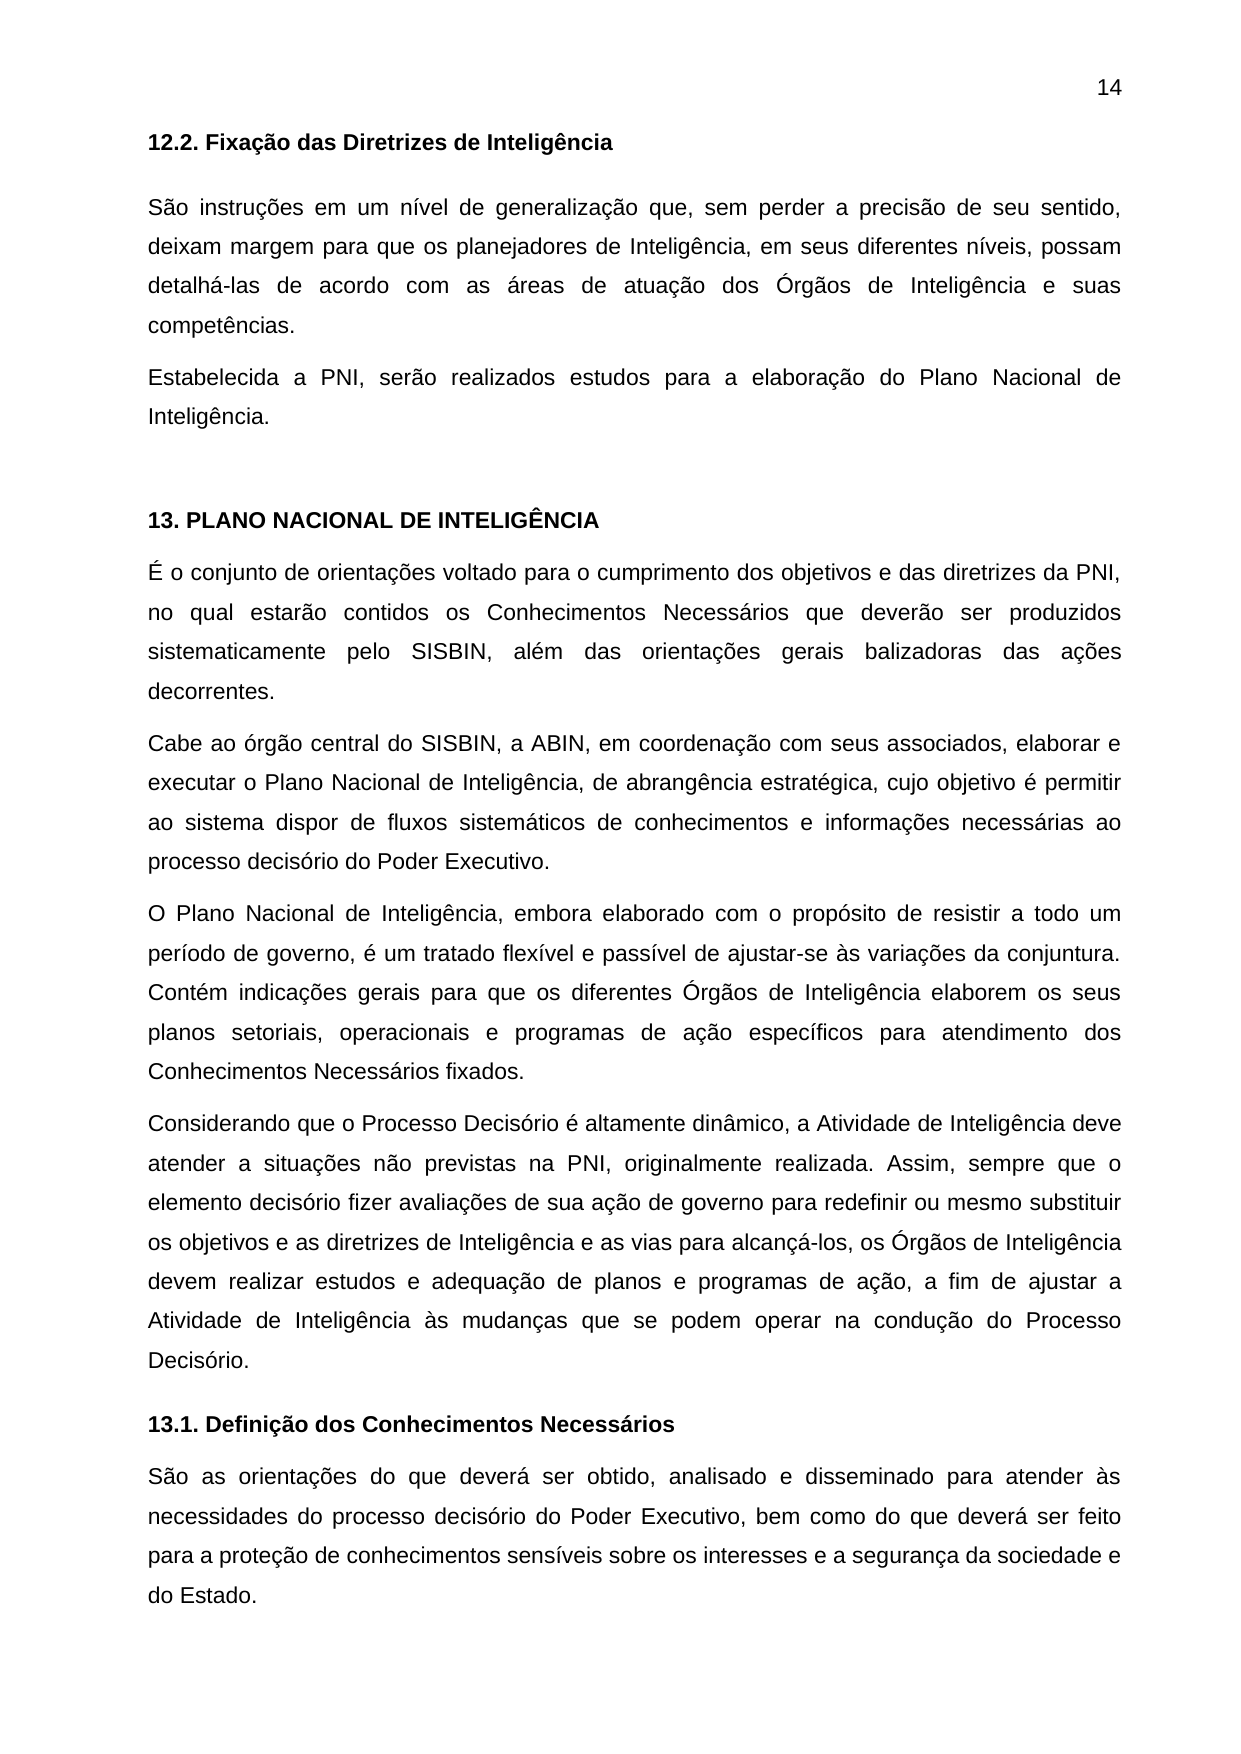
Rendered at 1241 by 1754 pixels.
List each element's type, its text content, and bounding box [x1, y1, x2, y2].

text Considerando que o Processo Decisório é altamente dinâmico, a Atividade de Inteligência deve atender a situações não previstas na PNI, originalmente realizada. Assim, sempre que o elemento decisório fizer avaliações de sua ação de governo para redefinir ou mesmo substituir os objetivos e as diretrizes de Inteligência e as vias para alcançá-los, os Órgãos de Inteligência devem realizar estudos e adequação de planos e programas de ação, a fim de ajustar a Atividade de Inteligência às mudanças que se podem operar na condução do Processo Decisório. [148, 1110, 1122, 1373]
text 12.2. Fixação das Diretrizes de Inteligência [148, 129, 1122, 155]
text É o conjunto de orientações voltado para o cumprimento dos objetivos e das diretrizes da PNI, no qual estarão contidos os Conhecimentos Necessários que deverão ser produzidos sistematicamente pelo SISBIN, além das orientações gerais balizadoras das ações decorrentes. [148, 559, 1122, 704]
text 13.1. Definição dos Conhecimentos Necessários [148, 1411, 1122, 1438]
text Cabe ao órgão central do SISBIN, a ABIN, em coordenação com seus associados, elaborar e executar o Plano Nacional de Inteligência, de abrangência estratégica, cujo objetivo é permitir ao sistema dispor de fluxos sistemáticos de conhecimentos e informações necessárias ao processo decisório do Poder Executivo. [148, 730, 1122, 874]
text São instruções em um nível de generalização que, sem perder a precisão de seu sentido, deixam margem para que os planejadores de Inteligência, em seus diferentes níveis, possam detalhá-las de acordo com as áreas de atuação dos Órgãos de Inteligência e suas competências. [148, 193, 1122, 338]
text O Plano Nacional de Inteligência, embora elaborado com o propósito de resistir a todo um período de governo, é um tratado flexível e passível de ajustar-se às variações da conjuntura. Contém indicações gerais para que os diferentes Órgãos de Inteligência elaborem os seus planos setoriais, operacionais e programas de ação específicos para atendimento dos Conhecimentos Necessários fixados. [148, 900, 1122, 1084]
text 13. planO NACIONAL de inteligência [148, 507, 1122, 534]
text Estabelecida a PNI, serão realizados estudos para a elaboração do Plano Nacional de Inteligência. [148, 364, 1122, 430]
text São as orientações do que deverá ser obtido, analisado e disseminado para atender às necessidades do processo decisório do Poder Executivo, bem como do que deverá ser feito para a proteção de conhecimentos sensíveis sobre os interesses e a segurança da sociedade e do Estado. [148, 1463, 1122, 1608]
